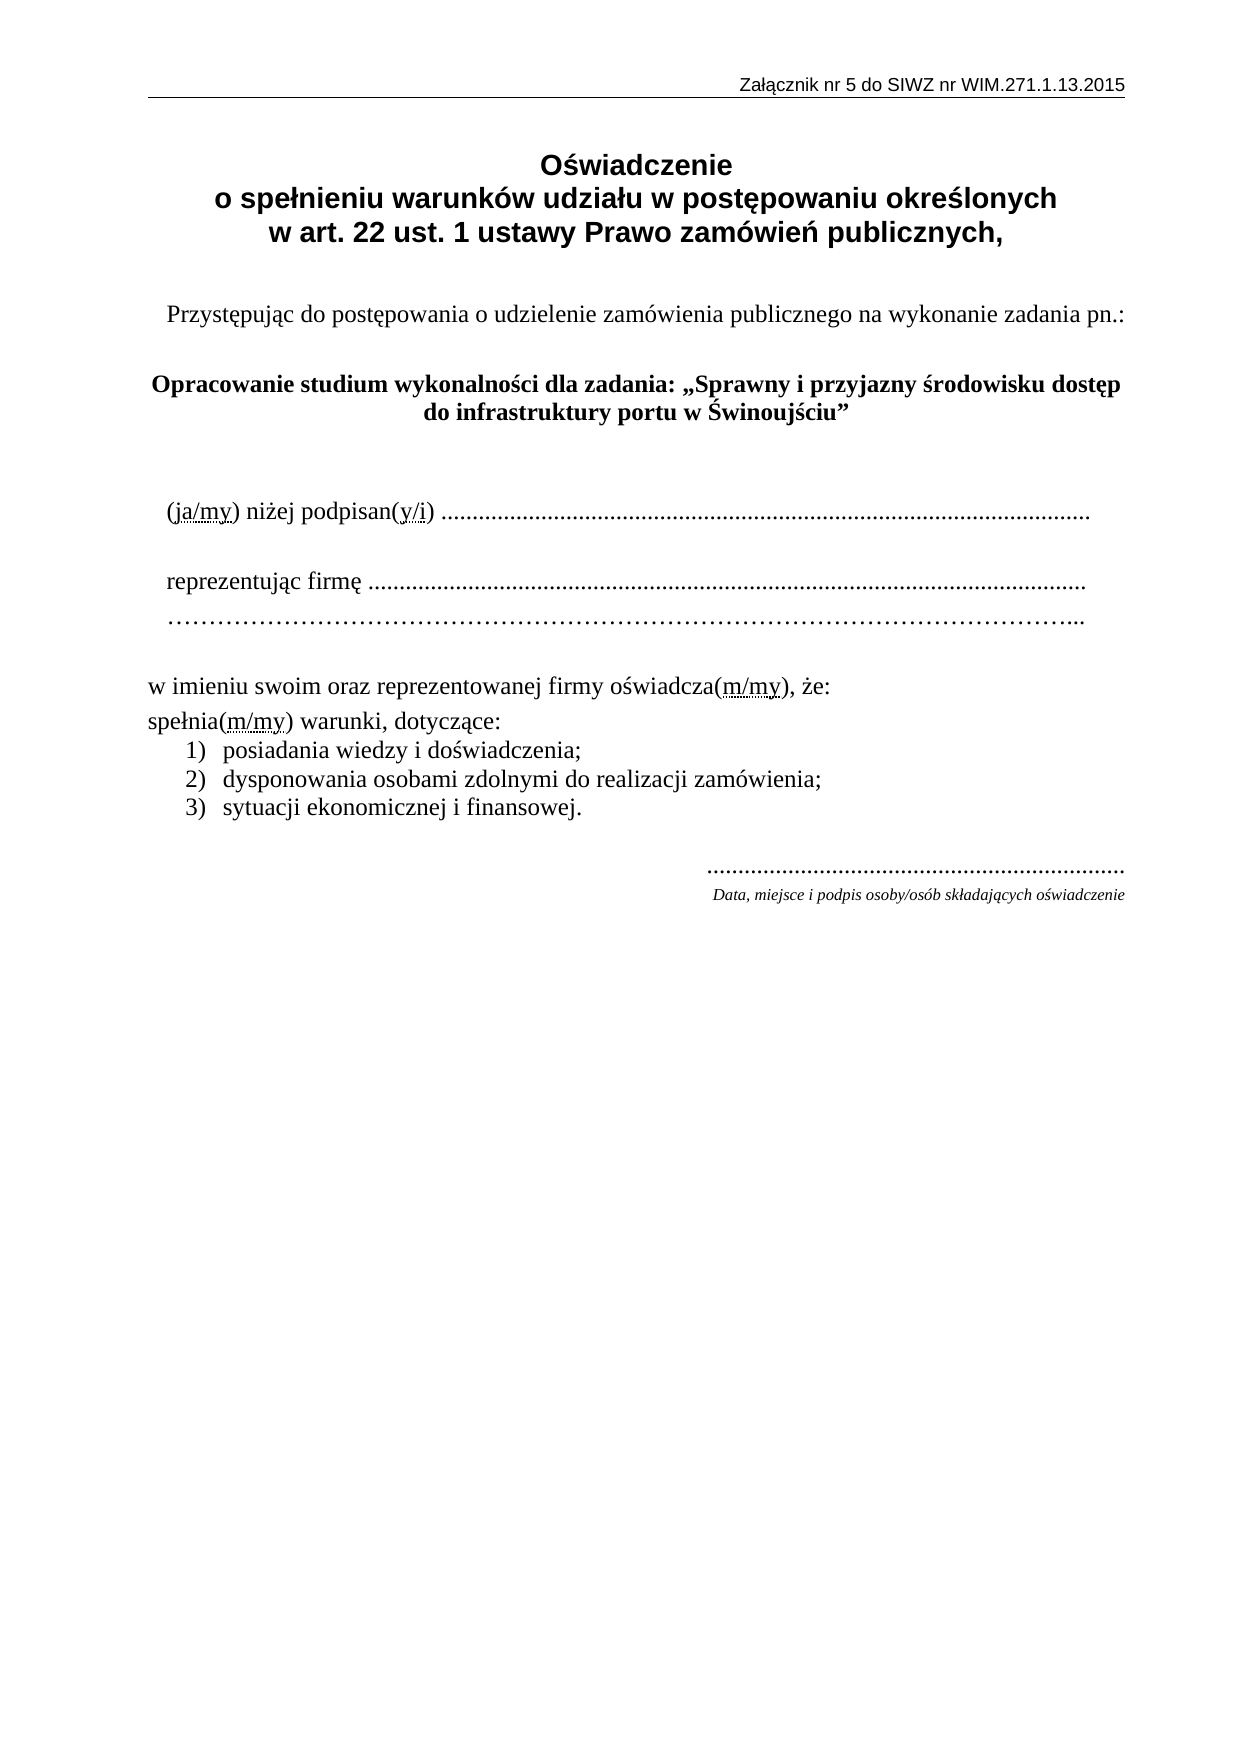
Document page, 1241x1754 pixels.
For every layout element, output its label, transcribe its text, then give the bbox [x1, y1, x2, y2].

text o spełnieniu warunków udziału w postępowaniu określonych [148, 181, 1125, 215]
text (ja/my) niżej podpisan(y/i) ........................................................................................................ [166, 496, 1125, 525]
text spełnia(m/my) warunki, dotyczące: [148, 706, 1125, 735]
list posiadania wiedzy i doświadczenia; [185, 735, 1125, 764]
text Opracowanie studium wykonalności dla zadania: „Sprawny i przyjazny środowisku dostęp do infrastruktury portu w Świnoujściu” [148, 369, 1125, 426]
text ................................................................... [148, 850, 1125, 879]
list sytuacji ekonomicznej i finansowej. [185, 792, 1125, 821]
list dysponowania osobami zdolnymi do realizacji zamówienia; [185, 764, 1125, 792]
text w imieniu swoim oraz reprezentowanej firmy oświadcza(m/my), że: [148, 671, 1125, 700]
text w art. 22 ust. 1 ustawy Prawo zamówień publicznych, [148, 215, 1125, 248]
text ………………………………………………………………………………………………... [166, 601, 1125, 630]
text Data, miejsce i podpis osoby/osób składających oświadczenie [148, 885, 1125, 904]
text reprezentując firmę ................................................................................................................... [166, 566, 1125, 595]
text Oświadczenie [148, 148, 1125, 181]
text Przystępując do postępowania o udzielenie zamówienia publicznego na wykonanie zadania pn.: [166, 299, 1125, 327]
